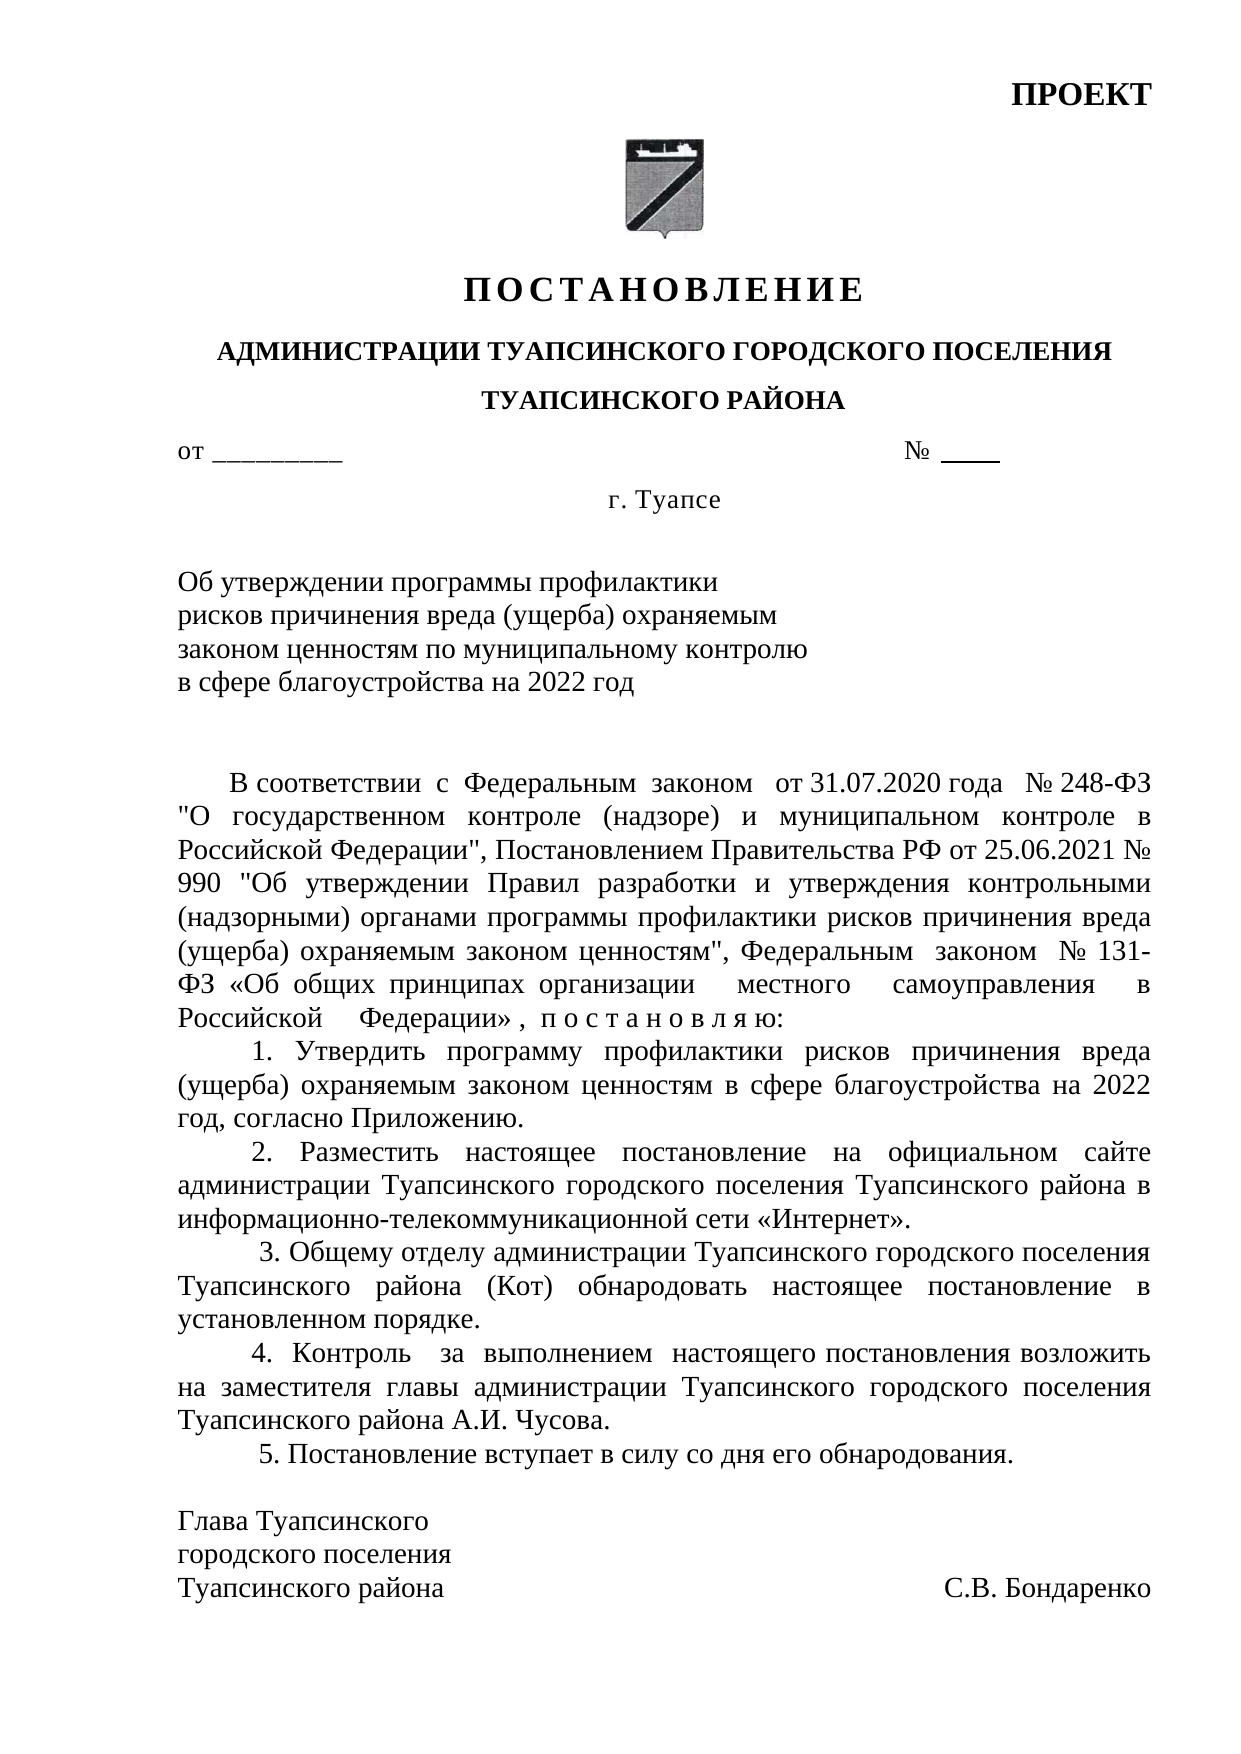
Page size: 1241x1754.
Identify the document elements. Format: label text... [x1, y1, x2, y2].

text 1. Утвердить программу профилактики рисков причинения вреда (ущерба) охраняемым законом ценностям в сфере благоустройства на 2022 год, согласно Приложению. [177, 1033, 1152, 1134]
text в сфере благоустройства на 2022 год [177, 664, 1152, 698]
text Туапсинского района С.В. Бондаренко [177, 1570, 1152, 1603]
text 4. Контроль за выполнением настоящего постановления возложить на заместителя главы администрации Туапсинского городского поселения Туапсинского района А.И. Чусова. [177, 1335, 1152, 1436]
text городского поселения [177, 1536, 1152, 1570]
text 3. Общему отделу администрации Туапсинского городского поселения Туапсинского района (Кот) обнародовать настоящее постановление в установленном порядке. [177, 1234, 1152, 1335]
text 2. Разместить настоящее постановление на официальном сайте администрации Туапсинского городского поселения Туапсинского района в информационно-телекоммуникационной сети «Интернет». [177, 1134, 1152, 1234]
text 5. Постановление вступает в силу со дня его обнародования. [177, 1436, 1152, 1469]
text г. Туапсе [177, 483, 1152, 514]
text ПРОЕКТ [177, 74, 1152, 112]
text Об утверждении программы профилактики [177, 564, 1152, 597]
text ПОСТАНОВЛЕНИЕ [240, 273, 1086, 308]
text АДМИНИСТРАЦИИ ТУАПСИНСКОГО ГОРОДСКОГО ПОСЕЛЕНИЯ [177, 334, 1152, 366]
picture [624, 138, 705, 239]
text Глава Туапсинского [177, 1503, 1152, 1536]
text В соответствии с Федеральным законом от 31.07.2020 года № 248-ФЗ "О государственном контроле (надзоре) и муниципальном контроле в Российской Федерации", Постановлением Правительства РФ от 25.06.2021 № 990 "Об утверждении Правил разработки и утверждения контрольными (надзорными) органами программы профилактики рисков причинения вреда (ущерба) охраняемым законом ценностям", Федеральным законом № 131-ФЗ «Об общих принципах организации местного самоуправления в Российской Федерации» , п о с т а н о в л я ю: [177, 765, 1152, 1033]
text от _________ № ____ [177, 434, 1152, 465]
text законом ценностям по муниципальному контролю [177, 631, 1152, 664]
text ТУАПСИНСКОГО РАЙОНА [240, 381, 1086, 416]
text рисков причинения вреда (ущерба) охраняемым [177, 597, 1152, 631]
